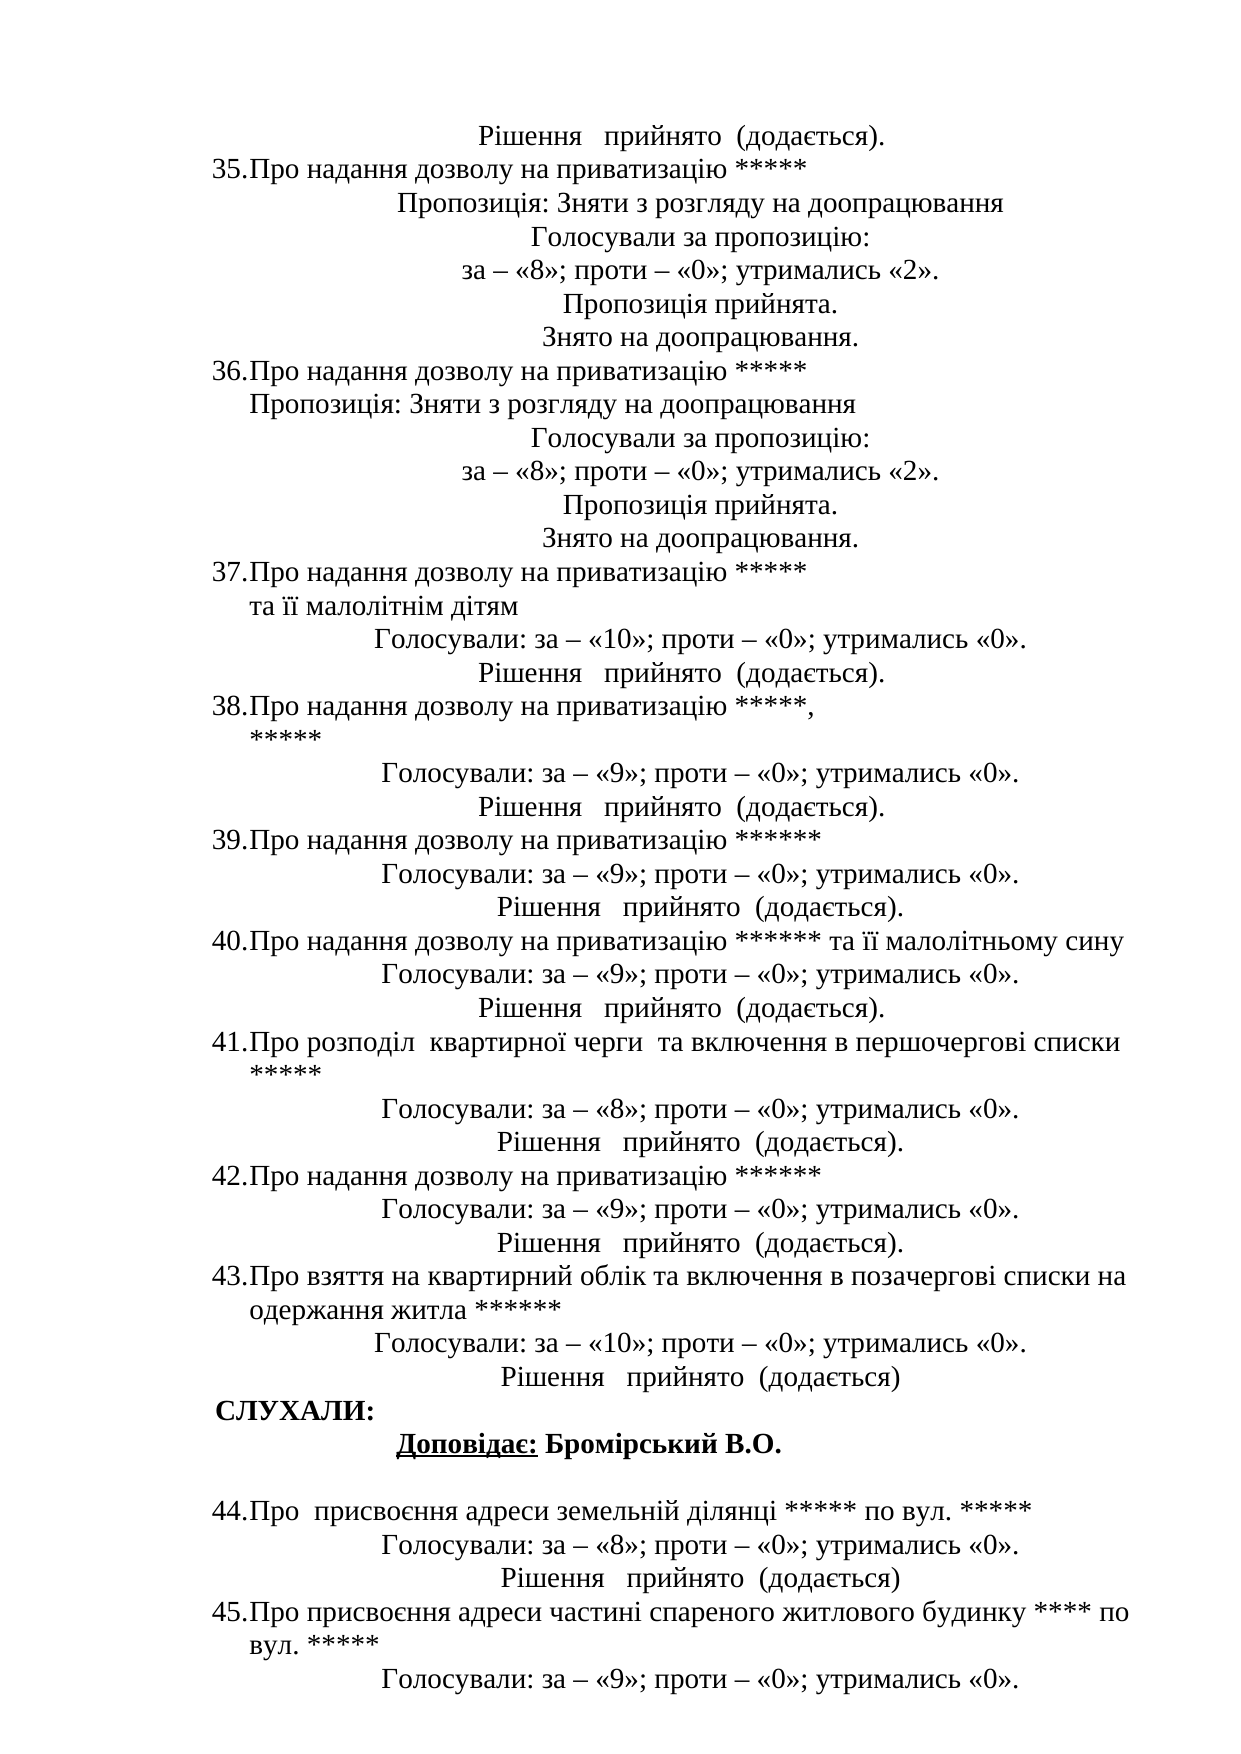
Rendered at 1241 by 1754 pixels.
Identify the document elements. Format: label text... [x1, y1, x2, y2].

list Про розподіл квартирної черги та включення в першочергові списки ***** [212, 1024, 1152, 1091]
text Рішення прийнято (додається). [212, 990, 1152, 1024]
list Рішення прийнято (додається). [249, 1225, 1152, 1258]
list Про надання дозволу на приватизацію ***** [212, 353, 1152, 386]
text Рішення прийнято (додається). [212, 118, 1152, 152]
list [212, 152, 1152, 185]
list Рішення прийнято (додається). [249, 889, 1152, 923]
list Голосували: за – «9»; проти – «0»; утримались «0». [249, 957, 1152, 990]
list Про присвоєння адреси земельній ділянці ***** по вул. ***** [212, 1493, 1137, 1527]
text Пропозиція прийнята. [249, 487, 1152, 521]
list Рішення прийнято (додається) [249, 1560, 1152, 1594]
list Про взяття на квартирний облік та включення в позачергові списки на одержання житла ****** [212, 1258, 1152, 1326]
list Пропозиція: Зняти з розгляду на доопрацювання [249, 185, 1152, 219]
list Голосували: за – «10»; проти – «0»; утримались «0». [249, 621, 1152, 655]
list Про надання дозволу на приватизацію ****** та її малолітньому сину [212, 923, 1152, 957]
list Голосували: за – «9»; проти – «0»; утримались «0». [249, 755, 1152, 789]
list Голосували: за – «9»; проти – «0»; утримались «0». [249, 856, 1152, 889]
list Голосували за пропозицію: [249, 219, 1152, 252]
list Голосували: за – «8»; проти – «0»; утримались «0». [249, 1091, 1152, 1124]
list Про надання дозволу на приватизацію ***** [212, 554, 1152, 588]
list ***** [249, 722, 1152, 755]
list Пропозиція: Зняти з розгляду на доопрацювання [249, 386, 1152, 420]
list Рішення прийнято (додається) [249, 1359, 1152, 1393]
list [249, 1661, 1152, 1694]
list Голосували за пропозицію: [249, 420, 1152, 453]
text Рішення прийнято (додається). [212, 655, 1152, 688]
text Пропозиція прийнята. [249, 286, 1152, 319]
text СЛУХАЛИ: [177, 1393, 1152, 1426]
text Рішення прийнято (додається). [212, 789, 1152, 822]
list Рішення прийнято (додається). [249, 1124, 1152, 1158]
list Про надання дозволу на приватизацію *****, [212, 688, 1152, 722]
list Голосували: за – «10»; проти – «0»; утримались «0». [249, 1326, 1152, 1359]
text Знято на доопрацювання. [249, 521, 1152, 554]
list та її малолітнім дітям [249, 588, 1152, 621]
list за – «8»; проти – «0»; утримались «2». [249, 252, 1152, 286]
list Про надання дозволу на приватизацію ****** [212, 822, 1152, 856]
text Знято на доопрацювання. [249, 319, 1152, 353]
list Голосували: за – «8»; проти – «0»; утримались «0». [249, 1527, 1152, 1560]
list Про присвоєння адреси частині спареного житлового будинку **** по вул. ***** [212, 1594, 1137, 1661]
text Доповідає: Бромірський В.О. [177, 1426, 1152, 1460]
list за – «8»; проти – «0»; утримались «2». [249, 453, 1152, 487]
list Про надання дозволу на приватизацію ****** [212, 1158, 1152, 1191]
list Голосували: за – «9»; проти – «0»; утримались «0». [249, 1191, 1152, 1225]
